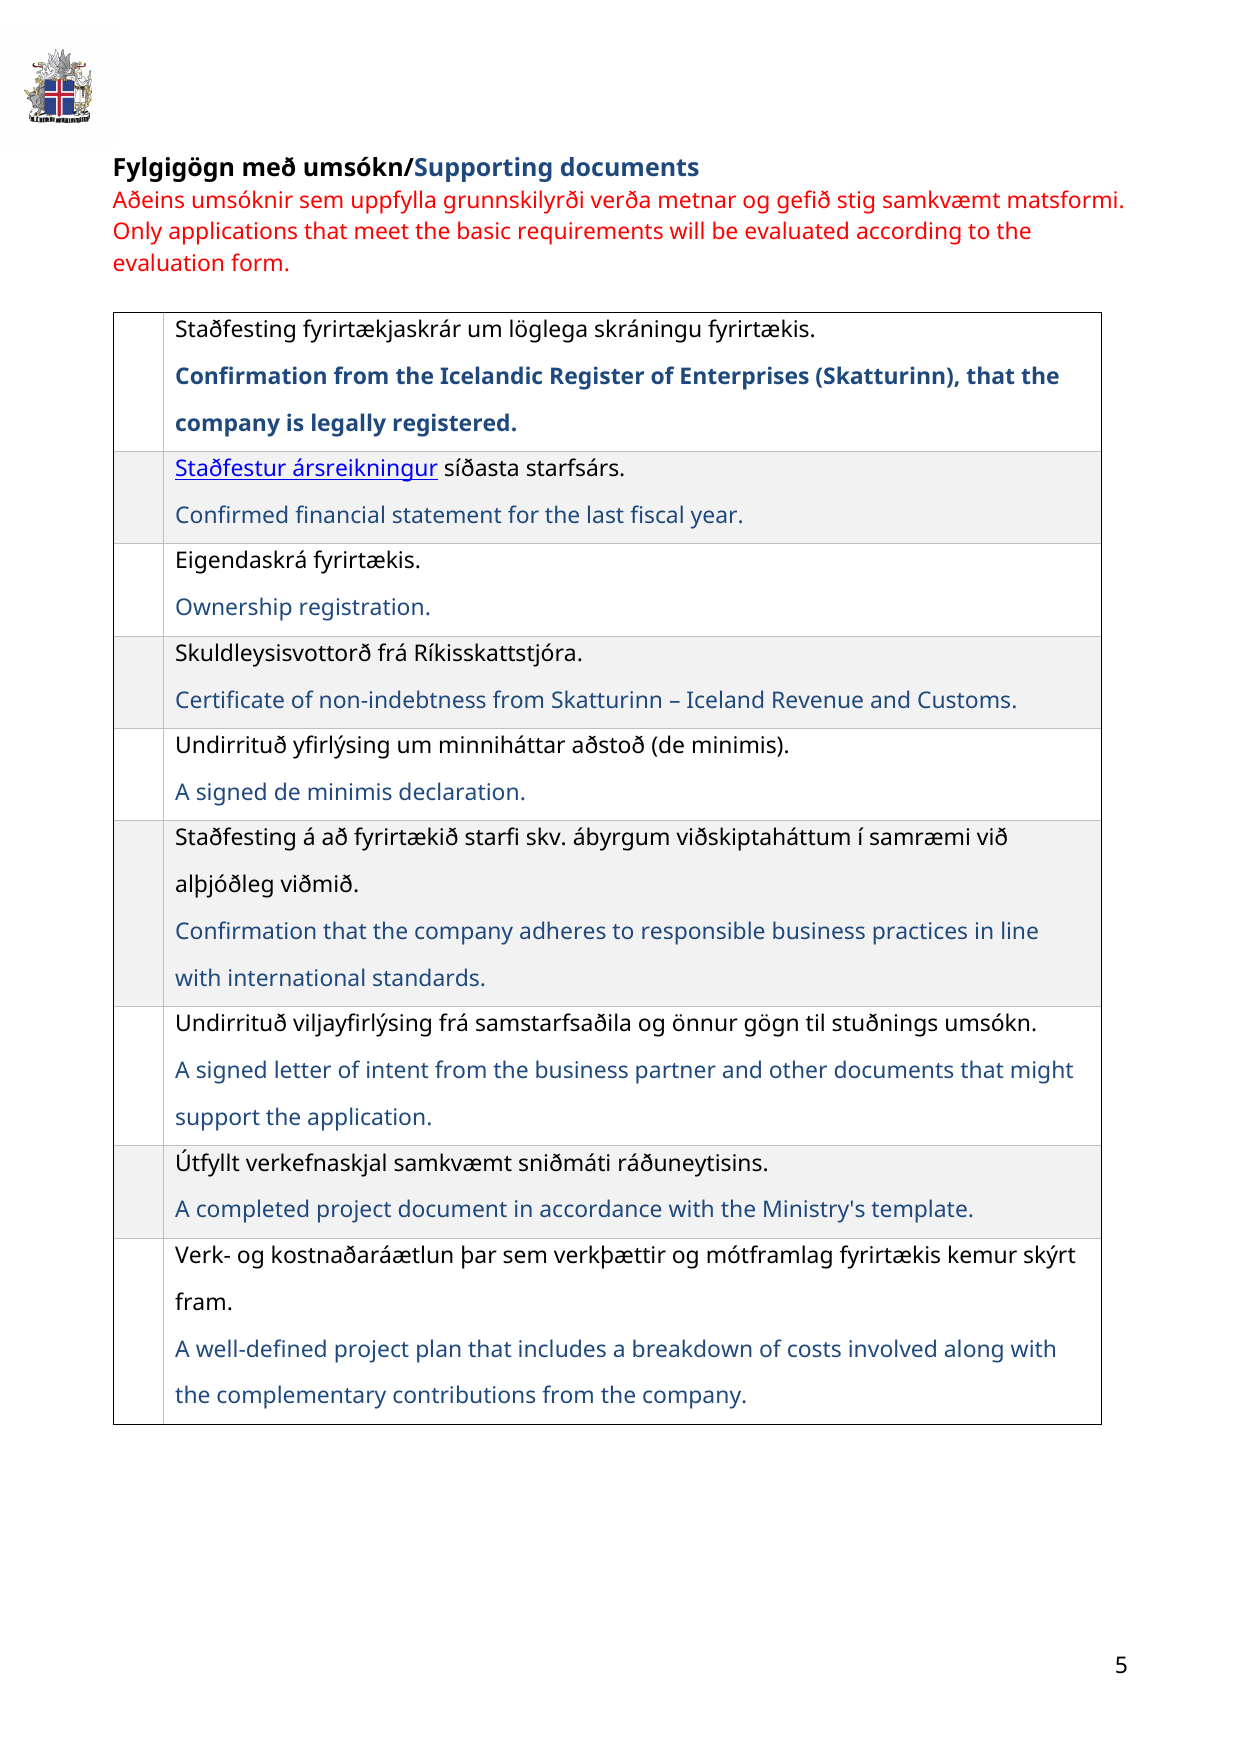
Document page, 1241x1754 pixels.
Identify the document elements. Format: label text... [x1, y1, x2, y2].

table_cell [114, 1239, 163, 1424]
table_cell [114, 544, 163, 636]
table_header Staðfesting fyrirtækjaskrár um löglega skráningu fyrirtækis. Confirmation from the Icelandic Register of Enterprises (Skatturinn), that the company is legally registered. [164, 313, 1101, 451]
table_cell Undirrituð yfirlýsing um minniháttar aðstoð (de minimis). A signed de minimis declaration. [164, 729, 1101, 820]
text Only applications that meet the basic requirements will be evaluated according to the evaluation form. [112, 215, 1128, 278]
text Aðeins umsóknir sem uppfylla grunnskilyrði verða metnar og gefið stig samkvæmt matsformi. [112, 184, 1128, 215]
table_cell Undirrituð viljayfirlýsing frá samstarfsaðila og önnur gögn til stuðnings umsókn. A signed letter of intent from the business partner and other documents that might support the application. [164, 1007, 1101, 1145]
table_cell [114, 1007, 163, 1145]
table_cell [114, 637, 163, 728]
table_cell Staðfesting á að fyrirtækið starfi skv. ábyrgum viðskiptaháttum í samræmi við alþjóðleg viðmið. Confirmation that the company adheres to responsible business practices in line with international standards. [164, 821, 1101, 1006]
table_cell [114, 729, 163, 820]
table_cell [114, 821, 163, 1006]
table_cell Staðfestur ársreikningur síðasta starfsárs. Confirmed financial statement for the last fiscal year. [164, 452, 1101, 543]
table_cell [114, 452, 163, 543]
table_cell Verk- og kostnaðaráætlun þar sem verkþættir og mótframlag fyrirtækis kemur skýrt fram. A well-defined project plan that includes a breakdown of costs involved along with the complementary contributions from the company. [164, 1239, 1101, 1424]
picture [0, 25, 116, 147]
table_cell Skuldleysisvottorð frá Ríkisskattstjóra. Certificate of non-indebtness from Skatturinn – Iceland Revenue and Customs. [164, 637, 1101, 728]
table_header [114, 313, 163, 451]
table_cell Útfyllt verkefnaskjal samkvæmt sniðmáti ráðuneytisins. A completed project document in accordance with the Ministry's template. [164, 1146, 1101, 1238]
table_cell Eigendaskrá fyrirtækis. Ownership registration. [164, 544, 1101, 636]
text Fylgigögn með umsókn/Supporting documents [112, 150, 1128, 184]
table_cell [114, 1146, 163, 1238]
